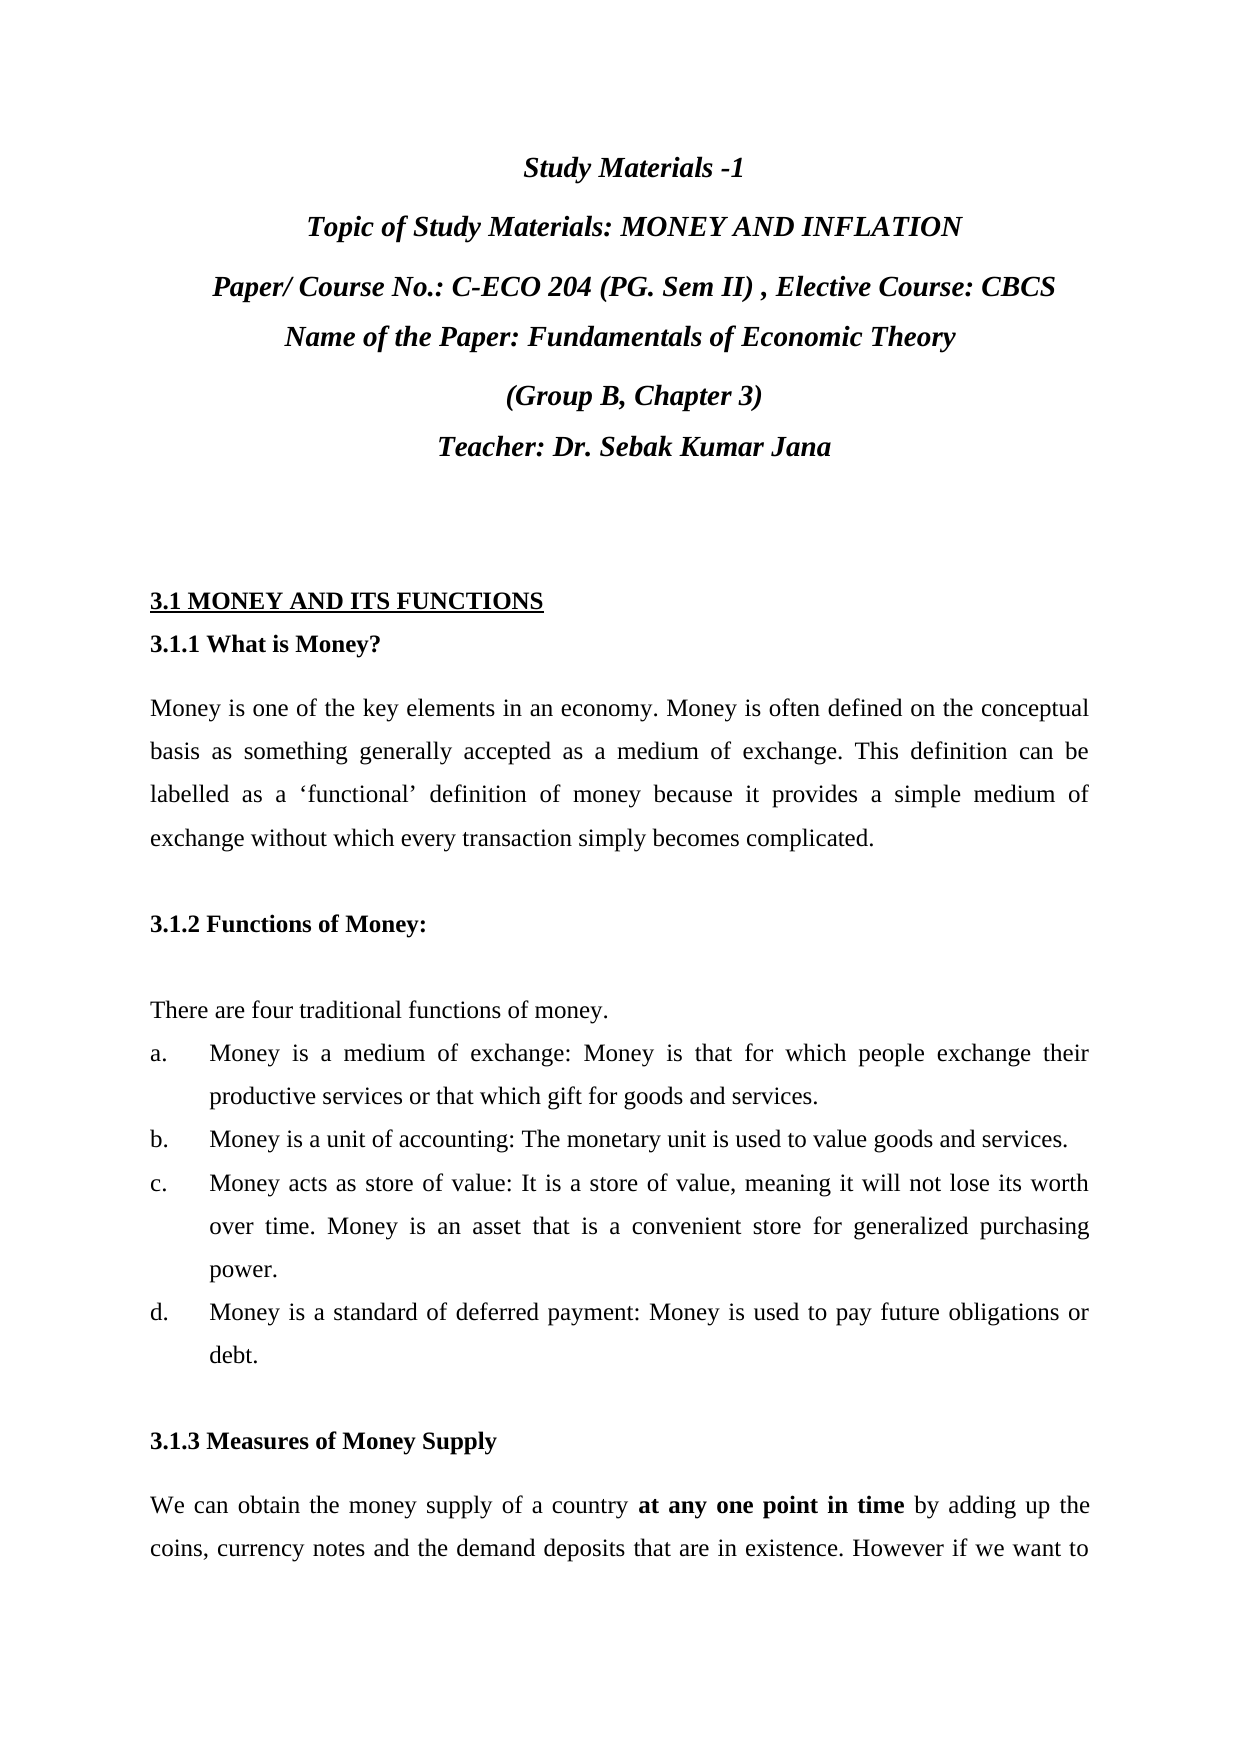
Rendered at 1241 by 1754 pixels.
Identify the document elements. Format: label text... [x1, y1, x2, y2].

list Money is a standard of deferred payment: Money is used to pay future obligations or debt. [150, 1297, 1090, 1369]
text Teacher: Dr. Sebak Kumar Jana [150, 429, 1118, 462]
text 3.1.1 What is Money? [150, 629, 1090, 658]
list Money is a unit of accounting: The monetary unit is used to value goods and services. [150, 1124, 1090, 1153]
text 3.1.3 Measures of Money Supply [150, 1426, 1090, 1455]
text (Group B, Chapter 3) [150, 378, 1118, 412]
text There are four traditional functions of money. [150, 995, 1090, 1024]
text Money is one of the key elements in an economy. Money is often defined on the conceptual basis as something generally accepted as a medium of exchange. This definition can be labelled as a ‘functional’ definition of money because it provides a simple medium of exchange without which every transaction simply becomes complicated. [150, 693, 1090, 851]
text Topic of Study Materials: MONEY AND INFLATION [150, 209, 1118, 243]
subtitle 3.1 MONEY AND ITS FUNCTIONS [150, 586, 1090, 615]
text 3.1.2 Functions of Money: [150, 909, 1090, 938]
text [150, 1490, 1090, 1562]
text Study Materials -1 [150, 150, 1118, 183]
text Name of the Paper: Fundamentals of Economic Theory [150, 319, 1090, 353]
list Money acts as store of value: It is a store of value, meaning it will not lose its worth over time. Money is an asset that is a convenient store for generalized purchasing power. [150, 1168, 1090, 1283]
list Money is a medium of exchange: Money is that for which people exchange their productive services or that which gift for goods and services. [150, 1038, 1090, 1110]
text Paper/ Course No.: C-ECO 204 (PG. Sem II) , Elective Course: CBCS [150, 269, 1118, 302]
